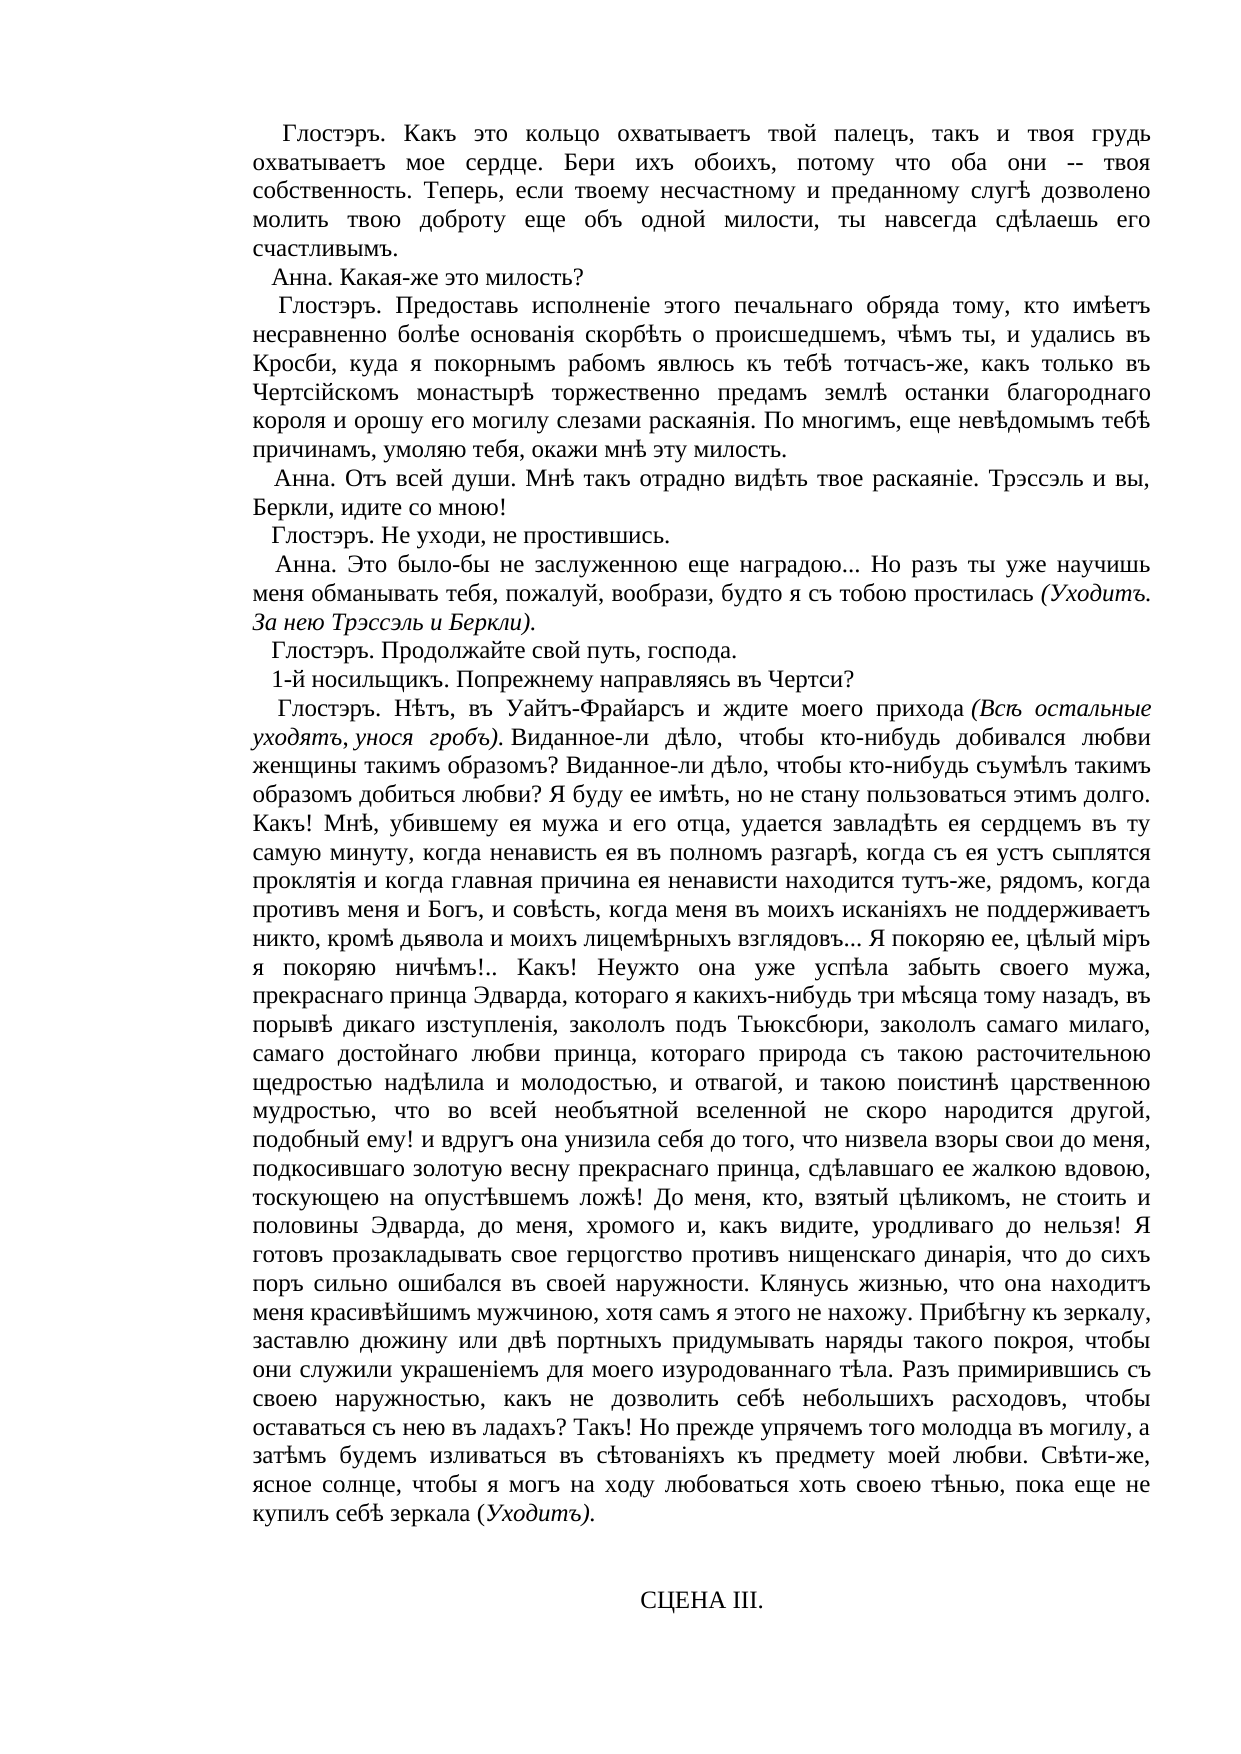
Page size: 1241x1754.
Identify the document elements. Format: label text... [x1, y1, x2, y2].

text Глостэръ. Нѣтъ, въ Уайтъ-Фрайарсъ и ждите моего прихода (Всѣ остальные уходятъ, унося гробъ). Виданное-ли дѣло, чтобы кто-нибудь добивался любви женщины такимъ образомъ? Виданное-ли дѣло, чтобы кто-нибудь съумѣлъ такимъ образомъ добиться любви? Я буду ее имѣть, но не стану пользоваться этимъ долго. Какъ! Мнѣ, убившему ея мужа и его отца, удается завладѣть ея сердцемъ въ ту самую минуту, когда ненависть ея въ полномъ разгарѣ, когда съ ея устъ сыплятся проклятія и когда главная причина ея ненависти находится тутъ-же, рядомъ, когда противъ меня и Богъ, и совѣсть, когда меня въ моихъ исканіяхъ не поддерживаетъ никто, кромѣ дьявола и моихъ лицемѣрныхъ взглядовъ... Я покоряю ее, цѣлый міръ я покоряю ничѣмъ!.. Какъ! Неужто она уже успѣла забыть своего мужа, прекраснаго принца Эдварда, котораго я какихъ-нибудь три мѣсяца тому назадъ, въ порывѣ дикаго изступленія, закололъ подъ Тьюксбюри, закололъ самаго милаго, самаго достойнаго любви принца, котораго природа съ такою расточительною щедростью надѣлила и молодостью, и отвагой, и такою поистинѣ царственною мудростью, что во всей необъятной вселенной не скоро народится другой, подобный ему! и вдругъ она унизила себя до того, что низвела взоры свои до меня, подкосившаго золотую весну прекраснаго принца, сдѣлавшаго ее жалкою вдовою, тоскующею на опустѣвшемъ ложѣ! До меня, кто, взятый цѣликомъ, не стоить и половины Эдварда, до меня, хромого и, какъ видите, уродливаго до нельзя! Я готовъ прозакладывать свое герцогство противъ нищенскаго динарія, что до сихъ поръ сильно ошибался въ своей наружности. Клянусь жизнью, что она находитъ меня красивѣйшимъ мужчиною, хотя самъ я этого не нахожу. Прибѣгну къ зеркалу, заставлю дюжину или двѣ портныхъ придумывать наряды такого покроя, чтобы они служили украшеніемъ для моего изуродованнаго тѣла. Разъ примирившись съ своею наружностью, какъ не дозволить себѣ небольшихъ расходовъ, чтобы оставаться съ нею въ ладахъ? Такъ! Но прежде упрячемъ того молодца въ могилу, а затѣмъ будемъ изливаться въ сѣтованіяхъ къ предмету моей любви. Свѣти-же, ясное солнце, чтобы я могъ на ходу любоваться хоть своею тѣнью, пока еще не купилъ себѣ зеркала (Уходитъ). [252, 693, 1152, 1527]
text Глостэръ. Продолжайте свой путь, господа. [252, 636, 1152, 664]
text СЦЕНА III. [252, 1585, 1152, 1613]
text Анна. Какая-же это милость? [252, 262, 1152, 291]
text 1-й носильщикъ. Попрежнему направляясь въ Чертси? [252, 664, 1152, 693]
text Глостэръ. Какъ это кольцо охватываетъ твой палецъ, такъ и твоя грудь охватываетъ мое сердце. Бери ихъ обоихъ, потому что оба они -- твоя собственность. Теперь, если твоему несчастному и преданному слугѣ дозволено молить твою доброту еще объ одной милости, ты навсегда сдѣлаешь его счастливымъ. [252, 118, 1152, 262]
text Глостэръ. Предоставь исполненіе этого печальнаго обряда тому, кто имѣетъ несравненно болѣе основанія скорбѣть о происшедшемъ, чѣмъ ты, и удались въ Кросби, куда я покорнымъ рабомъ явлюсь къ тебѣ тотчасъ-же, какъ только въ Чертсійскомъ монастырѣ торжественно предамъ землѣ останки благороднаго короля и орошу его могилу слезами раскаянія. По многимъ, еще невѣдомымъ тебѣ причинамъ, умоляю тебя, окажи мнѣ эту милость. [252, 291, 1152, 463]
text Глостэръ. Не уходи, не простившись. [252, 521, 1152, 549]
text Анна. Отъ всей души. Мнѣ такъ отрадно видѣть твое раскаяніе. Трэссэль и вы, Беркли, идите со мною! [252, 463, 1152, 521]
text Анна. Это было-бы не заслуженною еще наградою... Но разъ ты уже научишь меня обманывать тебя, пожалуй, вообрази, будто я съ тобою простилась (Уходитъ. За нею Трэссэль и Беркли). [252, 549, 1152, 636]
